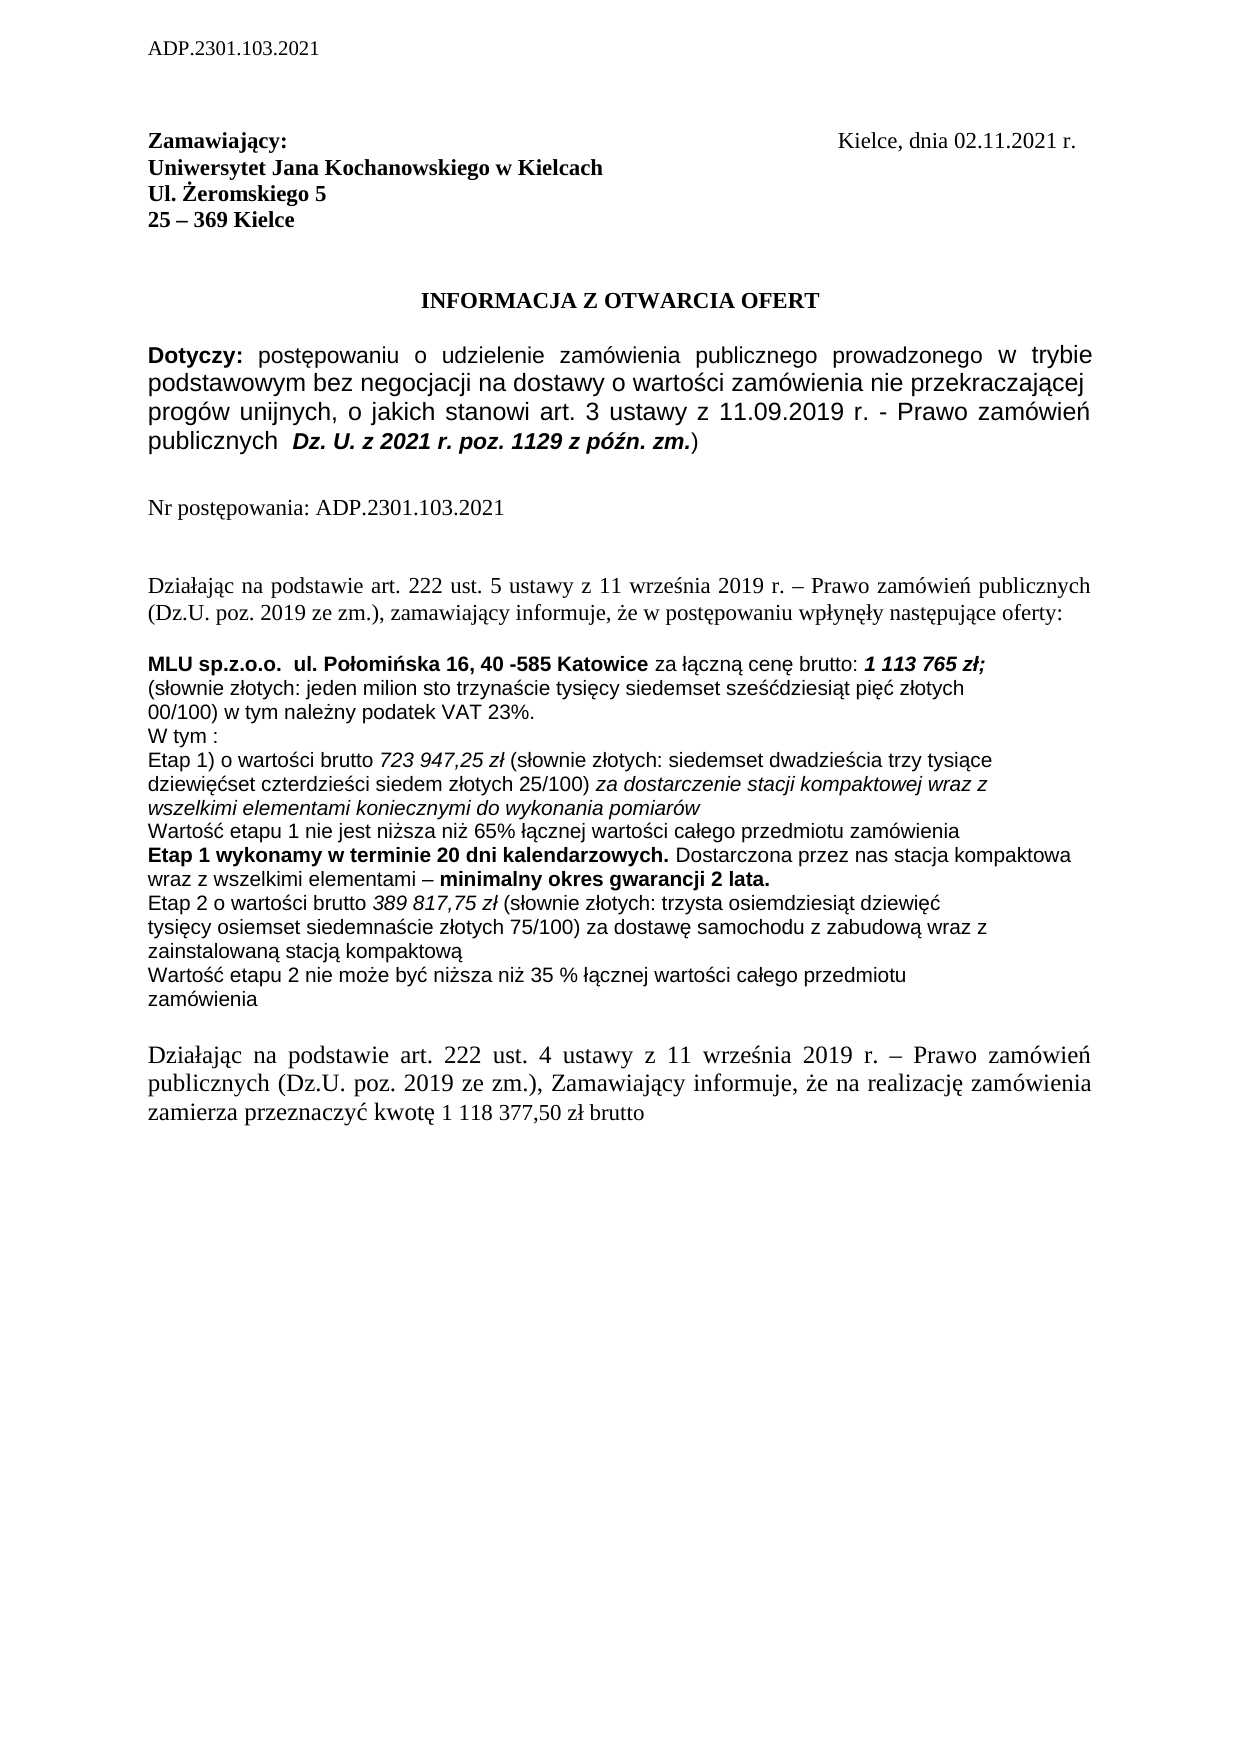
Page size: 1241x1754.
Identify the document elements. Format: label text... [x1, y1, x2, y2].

text Wartość etapu 2 nie może być niższa niż 35 % łącznej wartości całego przedmiotu [148, 963, 1093, 987]
text Działając na podstawie art. 222 ust. 5 ustawy z 11 września 2019 r. – Prawo zamówień publicznych (Dz.U. poz. 2019 ze zm.), zamawiający informuje, że w postępowaniu wpłynęły następujące oferty: [148, 573, 1093, 625]
text wszelkimi elementami koniecznymi do wykonania pomiarów [148, 795, 1093, 819]
text Uniwersytet Jana Kochanowskiego w Kielcach [148, 153, 1093, 180]
text zainstalowaną stacją kompaktową [148, 939, 1093, 963]
text tysięcy osiemset siedemnaście złotych 75/100) za dostawę samochodu z zabudową wraz z [148, 915, 1093, 939]
text Ul. Żeromskiego 5 [148, 180, 1093, 206]
text (słownie złotych: jeden milion sto trzynaście tysięcy siedemset sześćdziesiąt pięć złotych [148, 676, 1093, 699]
text MLU sp.z.o.o. ul. Połomińska 16, 40 -585 Katowice za łączną cenę brutto: 1 113 765 zł; [148, 652, 1093, 676]
text W tym : [148, 723, 1093, 747]
text 25 – 369 Kielce [148, 206, 1093, 233]
text Etap 1 wykonamy w terminie 20 dni kalendarzowych. Dostarczona przez nas stacja kompaktowa wraz z wszelkimi elementami – minimalny okres gwarancji 2 lata. [148, 843, 1093, 891]
text Etap 2 o wartości brutto 389 817,75 zł (słownie złotych: trzysta osiemdziesiąt dziewięć [148, 891, 1093, 915]
text 00/100) w tym należny podatek VAT 23%. [148, 699, 1093, 723]
text Etap 1) o wartości brutto 723 947,25 zł (słownie złotych: siedemset dwadzieścia trzy tysiące [148, 747, 1093, 771]
text Wartość etapu 1 nie jest niższa niż 65% łącznej wartości całego przedmiotu zamówienia [148, 819, 1093, 843]
text Zamawiający: Kielce, dnia 02.11.2021 r. [148, 127, 1093, 153]
text INFORMACJA Z OTWARCIA OFERT [148, 287, 1093, 313]
text Nr postępowania: ADP.2301.103.2021 [148, 493, 1093, 520]
text Dotyczy: postępowaniu o udzielenie zamówienia publicznego prowadzonego w trybie podstawowym bez negocjacji na dostawy o wartości zamówienia nie przekraczającej progów unijnych, o jakich stanowi art. 3 ustawy z 11.09.2019 r. - Prawo zamówień publicznych Dz. U. z 2021 r. poz. 1129 z późn. zm.) [148, 340, 1093, 455]
text zamówienia [148, 987, 1093, 1011]
text Działając na podstawie art. 222 ust. 4 ustawy z 11 września 2019 r. – Prawo zamówień publicznych (Dz.U. poz. 2019 ze zm.), Zamawiający informuje, że na realizację zamówienia zamierza przeznaczyć kwotę 1 118 377,50 zł brutto [148, 1040, 1093, 1126]
text dziewięćset czterdzieści siedem złotych 25/100) za dostarczenie stacji kompaktowej wraz z [148, 771, 1093, 795]
